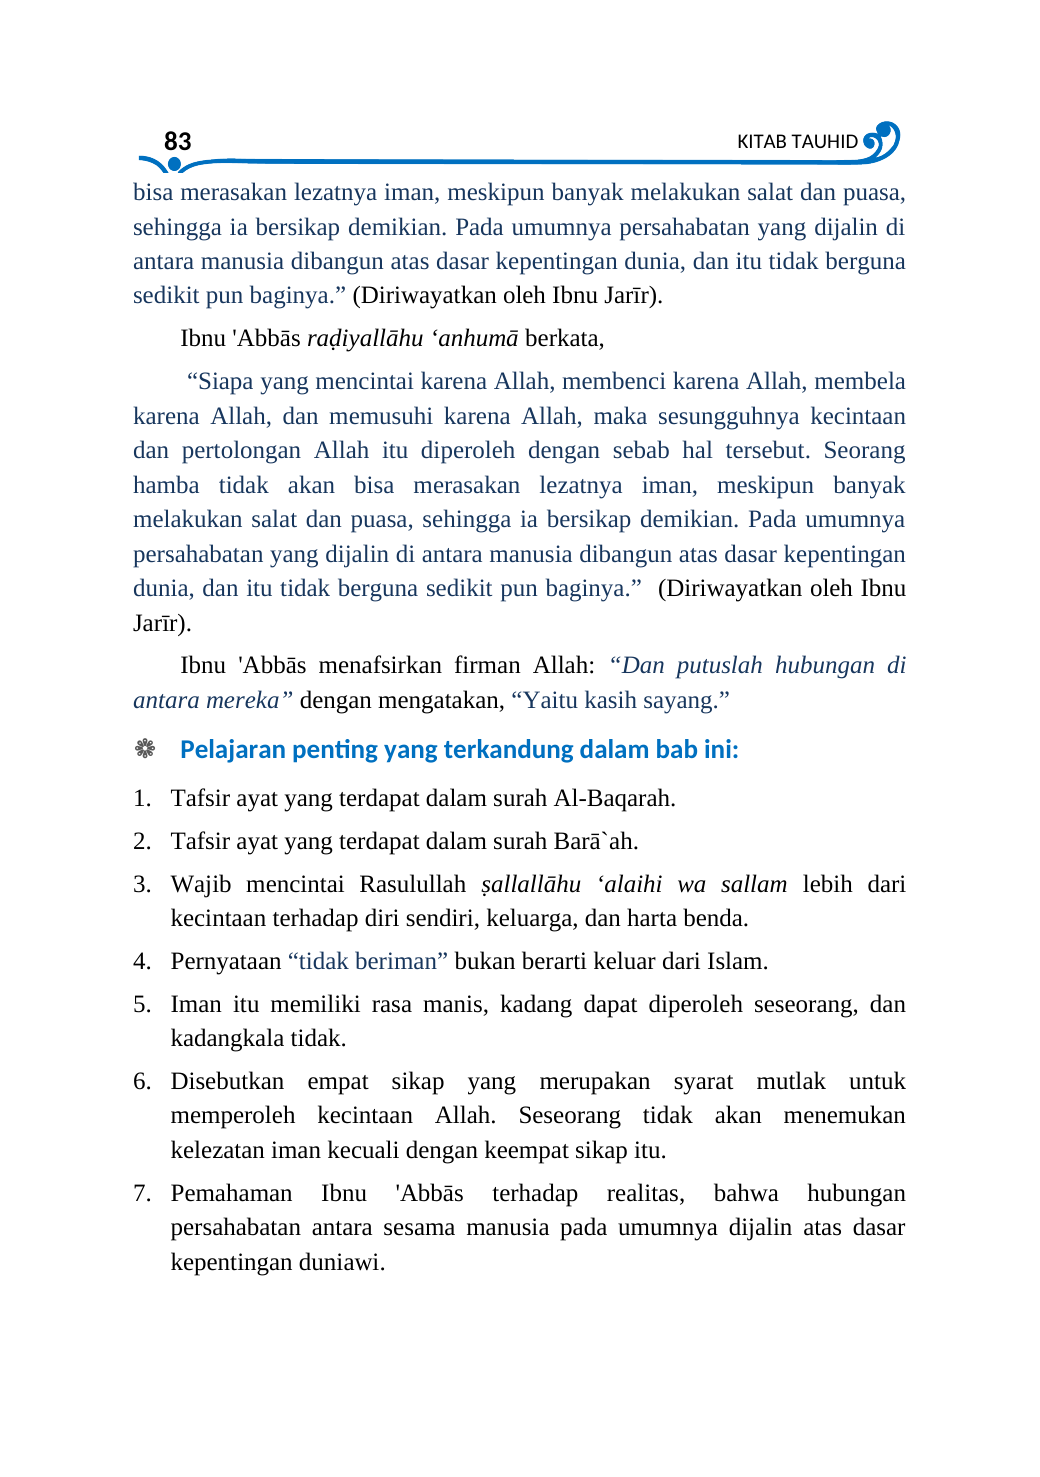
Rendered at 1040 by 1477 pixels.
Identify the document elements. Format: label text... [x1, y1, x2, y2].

text Ibnu 'Abbās menafsirkan firman Allah: “Dan putuslah hubungan di antara mereka” dengan mengatakan, “Yaitu kasih sayang.” [133, 650, 906, 714]
list Pernyataan “tidak beriman” bukan berarti keluar dari Islam. [133, 946, 906, 975]
list Iman itu memiliki rasa manis, kadang dapat diperoleh seseorang, dan kadangkala tidak. [133, 989, 906, 1052]
text Ibnu 'Abbās raḍiyallāhu ‘anhumā berkata, [133, 323, 906, 352]
subtitle Pelajaran penting yang terkandung dalam bab ini: [133, 732, 906, 765]
list Wajib mencintai Rasulullah ṣallallāhu ‘alaihi wa sallam lebih dari kecintaan terhadap diri sendiri, keluarga, dan harta benda. [133, 869, 906, 932]
list Disebutkan empat sikap yang merupakan syarat mutlak untuk memperoleh kecintaan Allah. Seseorang tidak akan menemukan kelezatan iman kecuali dengan keempat sikap itu. [133, 1066, 906, 1164]
picture [138, 114, 907, 173]
list Pemahaman Ibnu 'Abbās terhadap realitas, bahwa hubungan persahabatan antara sesama manusia pada umumnya dijalin atas dasar kepentingan duniawi. [133, 1178, 906, 1276]
list Tafsir ayat yang terdapat dalam surah Al-Baqarah. [133, 783, 906, 812]
list Tafsir ayat yang terdapat dalam surah Barā`ah. [133, 826, 906, 855]
text “Siapa yang mencintai karena Allah, membenci karena Allah, membela karena Allah, dan memusuhi karena Allah, maka sesungguhnya kecintaan dan pertolongan Allah itu diperoleh dengan sebab hal tersebut. Seorang hamba tidak akan bisa merasakan lezatnya iman, meskipun banyak melakukan salat dan puasa, sehingga ia bersikap demikian. Pada umumnya persahabatan yang dijalin di antara manusia dibangun atas dasar kepentingan dunia, dan itu tidak berguna sedikit pun baginya.” (Diriwayatkan oleh Ibnu Jarīr). [133, 366, 906, 636]
